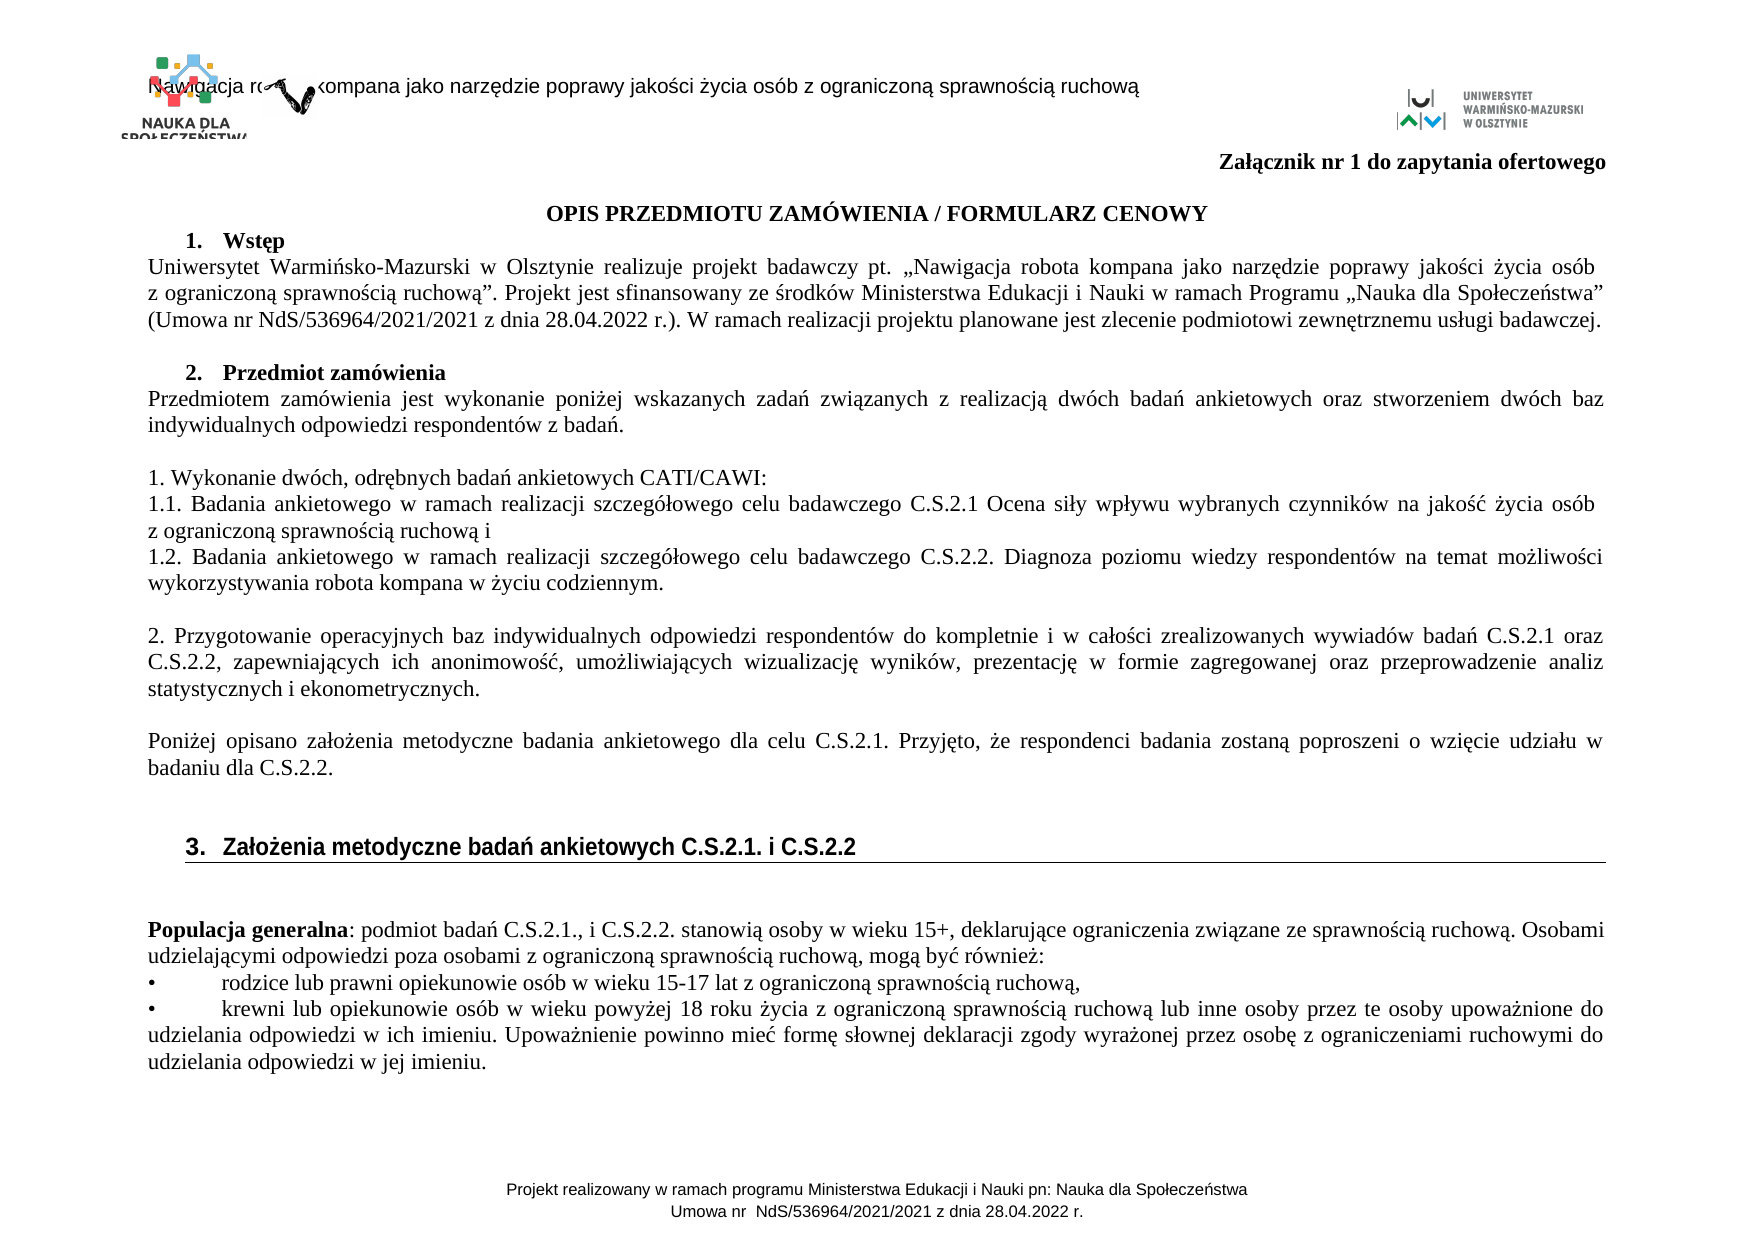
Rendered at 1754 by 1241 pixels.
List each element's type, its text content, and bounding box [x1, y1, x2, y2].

text • rodzice lub prawni opiekunowie osób w wieku 15-17 lat z ograniczoną sprawnością ruchową, [148, 969, 1606, 995]
picture [121, 54, 247, 139]
text 1.2. Badania ankietowego w ramach realizacji szczegółowego celu badawczego C.S.2.2. Diagnoza poziomu wiedzy respondentów na temat możliwości wykorzystywania robota kompana w życiu codziennym. [148, 543, 1606, 596]
text Przedmiotem zamówienia jest wykonanie poniżej wskazanych zadań związanych z realizacją dwóch badań ankietowych oraz stworzeniem dwóch baz indywidualnych odpowiedzi respondentów z badań. [148, 385, 1606, 438]
text Populacja generalna: podmiot badań C.S.2.1., i C.S.2.2. stanowią osoby w wieku 15+, deklarujące ograniczenia związane ze sprawnością ruchową. Osobami udzielającymi odpowiedzi poza osobami z ograniczoną sprawnością ruchową, mogą być również: [148, 916, 1606, 969]
list Przedmiot zamówienia [185, 358, 1606, 385]
text Uniwersytet Warmińsko-Mazurski w Olsztynie realizuje projekt badawczy pt. „Nawigacja robota kompana jako narzędzie poprawy jakości życia osób z ograniczoną sprawnością ruchową”. Projekt jest sfinansowany ze środków Ministerstwa Edukacji i Nauki w ramach Programu „Nauka dla Społeczeństwa” (Umowa nr NdS/536964/2021/2021 z dnia 28.04.2022 r.). W ramach realizacji projektu planowane jest zlecenie podmiotowi zewnętrznemu usługi badawczej. [148, 253, 1606, 332]
text 1.1. Badania ankietowego w ramach realizacji szczegółowego celu badawczego C.S.2.1 Ocena siły wpływu wybranych czynników na jakość życia osób z ograniczoną sprawnością ruchową i [148, 490, 1606, 543]
text 2. Przygotowanie operacyjnych baz indywidualnych odpowiedzi respondentów do kompletnie i w całości zrealizowanych wywiadów badań C.S.2.1 oraz C.S.2.2, zapewniających ich anonimowość, umożliwiających wizualizację wyników, prezentację w formie zagregowanej oraz przeprowadzenie analiz statystycznych i ekonometrycznych. [148, 622, 1606, 701]
text Poniżej opisano założenia metodyczne badania ankietowego dla celu C.S.2.1. Przyjęto, że respondenci badania zostaną poproszeni o wzięcie udziału w badaniu dla C.S.2.2. [148, 727, 1606, 780]
picture [1397, 89, 1583, 130]
text Załącznik nr 1 do zapytania ofertowego [148, 148, 1606, 174]
text 1. Wykonanie dwóch, odrębnych badań ankietowych CATI/CAWI: [148, 464, 1606, 490]
list Wstęp [185, 227, 1606, 253]
picture [261, 74, 319, 118]
text OPIS PRZEDMIOTU ZAMÓWIENIA / FORMULARZ CENOWY [148, 200, 1606, 227]
list Założenia metodyczne badań ankietowych C.S.2.1. i C.S.2.2 [185, 832, 1606, 862]
text • krewni lub opiekunowie osób w wieku powyżej 18 roku życia z ograniczoną sprawnością ruchową lub inne osoby przez te osoby upoważnione do udzielania odpowiedzi w ich imieniu. Upoważnienie powinno mieć formę słownej deklaracji zgody wyrażonej przez osobę z ograniczeniami ruchowymi do udzielania odpowiedzi w jej imieniu. [148, 995, 1606, 1074]
